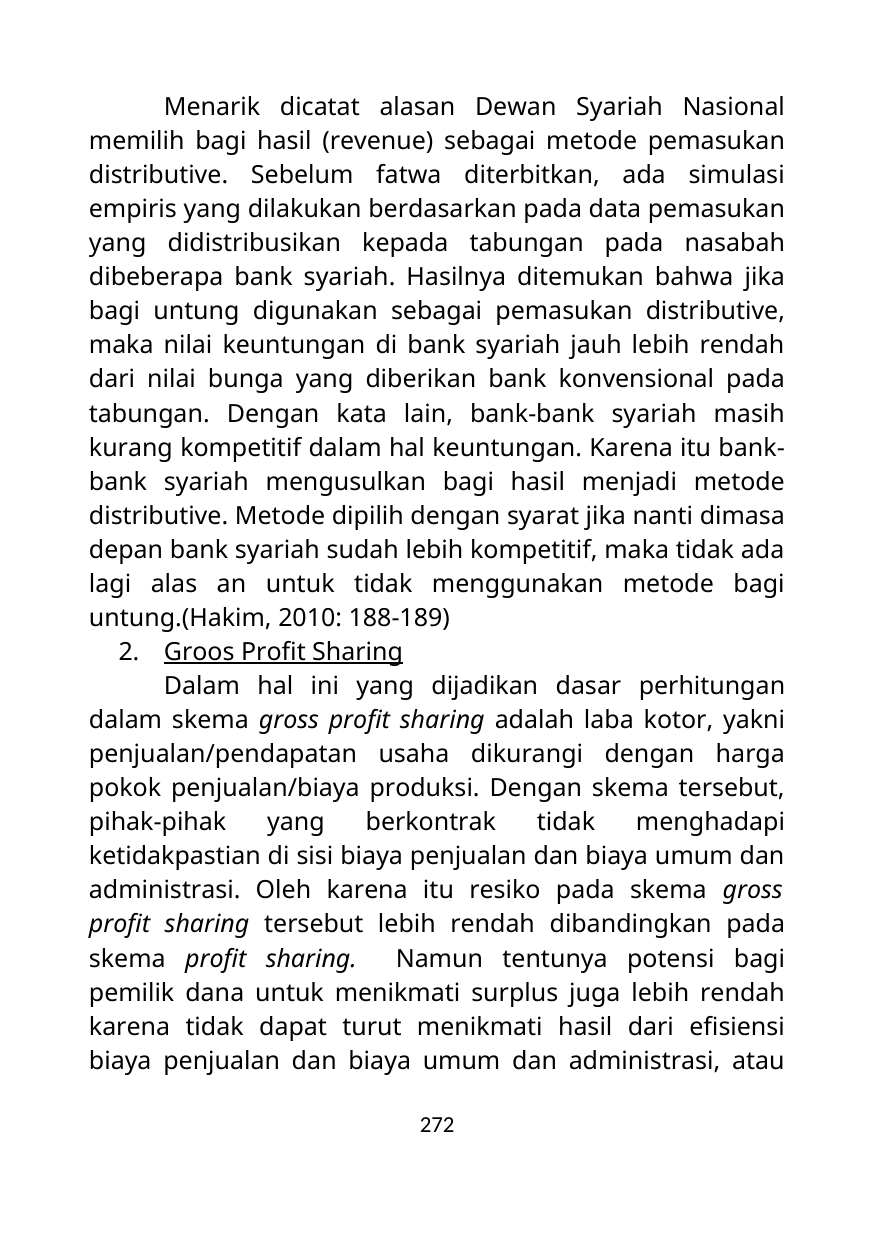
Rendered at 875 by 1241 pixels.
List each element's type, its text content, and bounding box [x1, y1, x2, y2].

list Groos Profit Sharing [118, 634, 785, 668]
list Menarik dicatat alasan Dewan Syariah Nasional memilih bagi hasil (revenue) sebagai metode pemasukan distributive. Sebelum fatwa diterbitkan, ada simulasi empiris yang dilakukan berdasarkan pada data pemasukan yang didistribusikan kepada tabungan pada nasabah dibeberapa bank syariah. Hasilnya ditemukan bahwa jika bagi untung digunakan sebagai pemasukan distributive, maka nilai keuntungan di bank syariah jauh lebih rendah dari nilai bunga yang diberikan bank konvensional pada tabungan. Dengan kata lain, bank-bank syariah masih kurang kompetitif dalam hal keuntungan. Karena itu bank-bank syariah mengusulkan bagi hasil menjadi metode distributive. Metode dipilih dengan syarat jika nanti dimasa depan bank syariah sudah lebih kompetitif, maka tidak ada lagi alas an untuk tidak menggunakan metode bagi untung.(Hakim, 2010: 188-189) [89, 89, 785, 634]
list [89, 668, 785, 1076]
